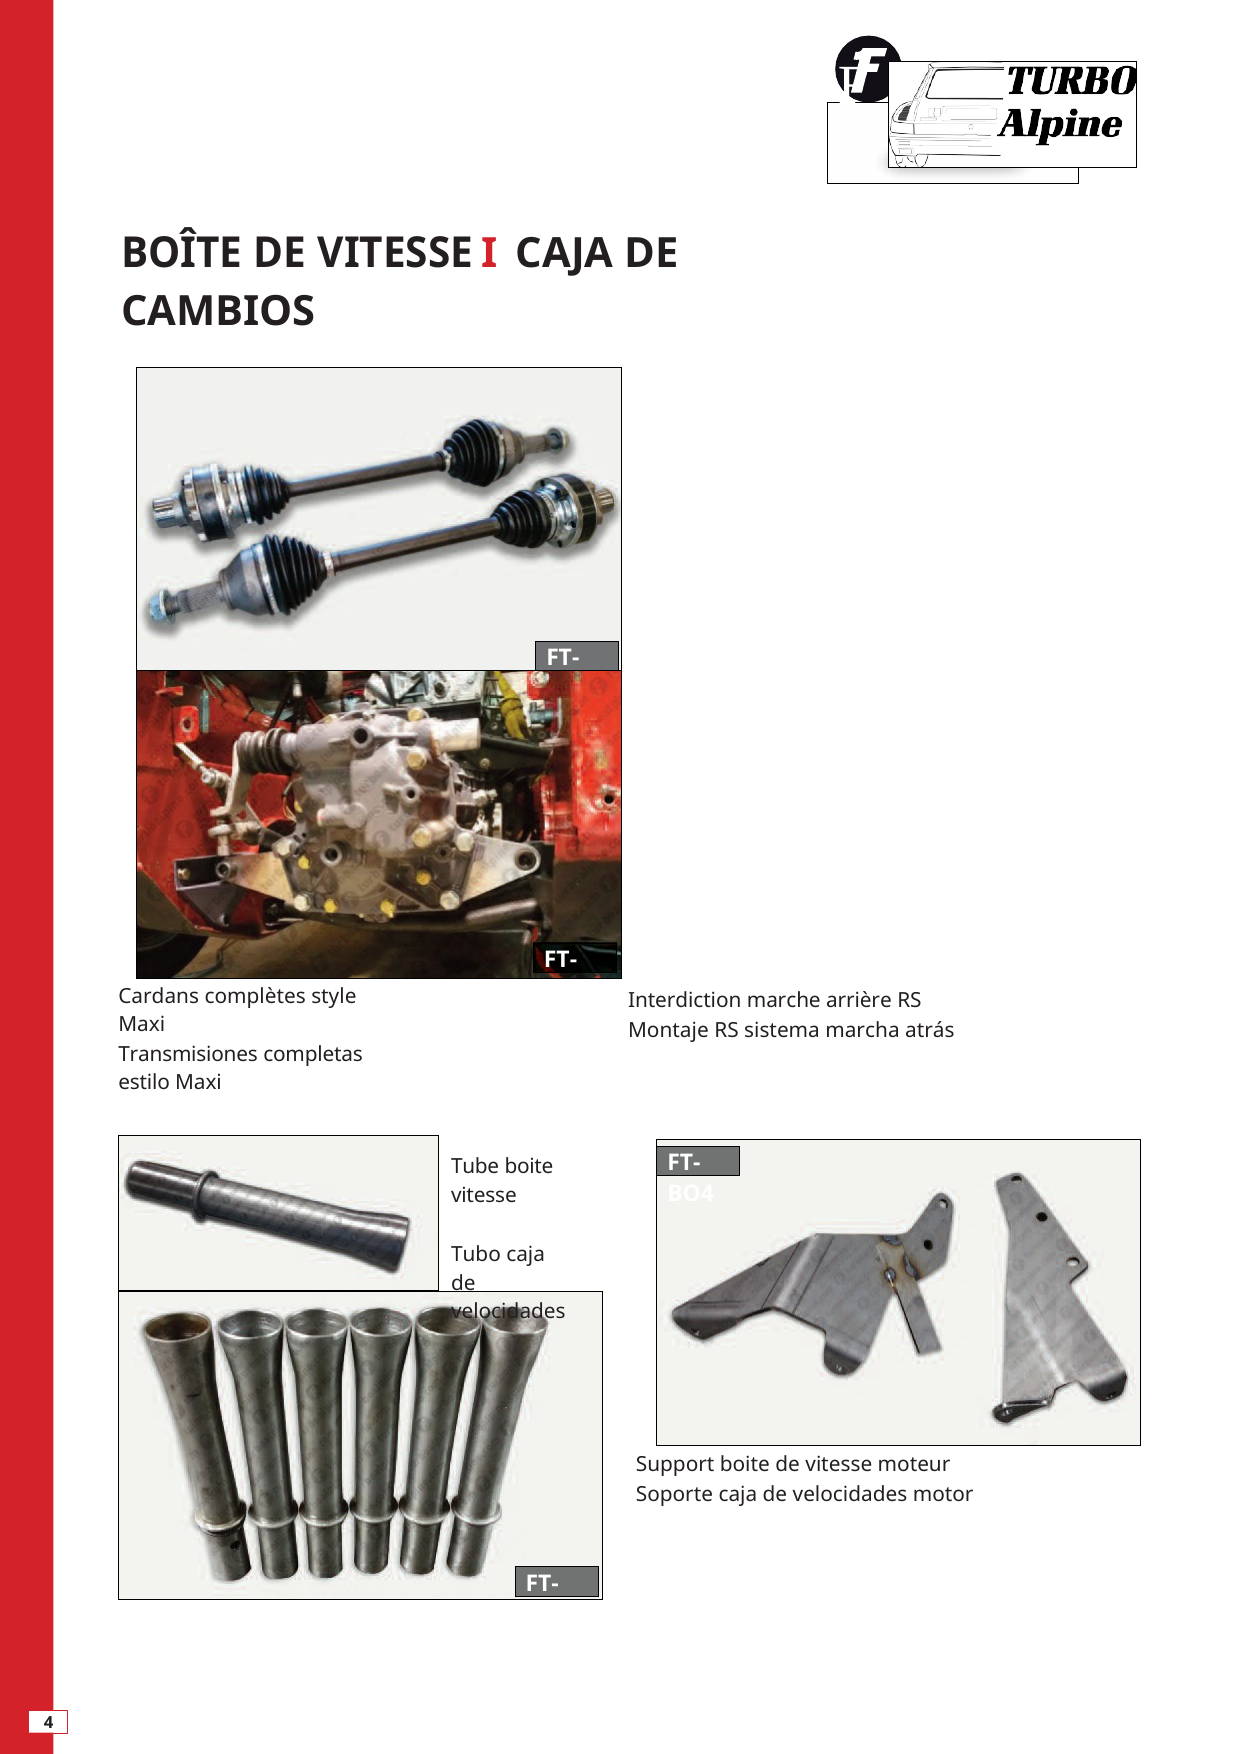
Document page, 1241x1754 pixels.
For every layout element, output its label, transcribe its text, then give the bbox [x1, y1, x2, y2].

picture [828, 103, 1078, 183]
text Interdiction marche arrière RS [628, 986, 1144, 1014]
text Transmisiones completas estilo Maxi [118, 1039, 404, 1096]
picture [119, 1292, 602, 1599]
picture [137, 368, 621, 670]
picture [657, 1140, 1140, 1445]
picture [889, 118, 1136, 167]
text BOÎTE DE VITESSE I CAJA DE CAMBIOS [121, 222, 716, 337]
picture [119, 1136, 438, 1290]
picture [137, 671, 621, 978]
picture [536, 642, 618, 670]
text Montaje RS sistema marcha atrás [628, 1015, 1144, 1043]
text Soporte caja de velocidades motor [636, 1479, 1144, 1507]
text Support boite de vitesse moteur [636, 1449, 1144, 1478]
text F [838, 56, 1144, 118]
picture [657, 1147, 739, 1175]
text Cardans complètes style Maxi [118, 981, 404, 1038]
